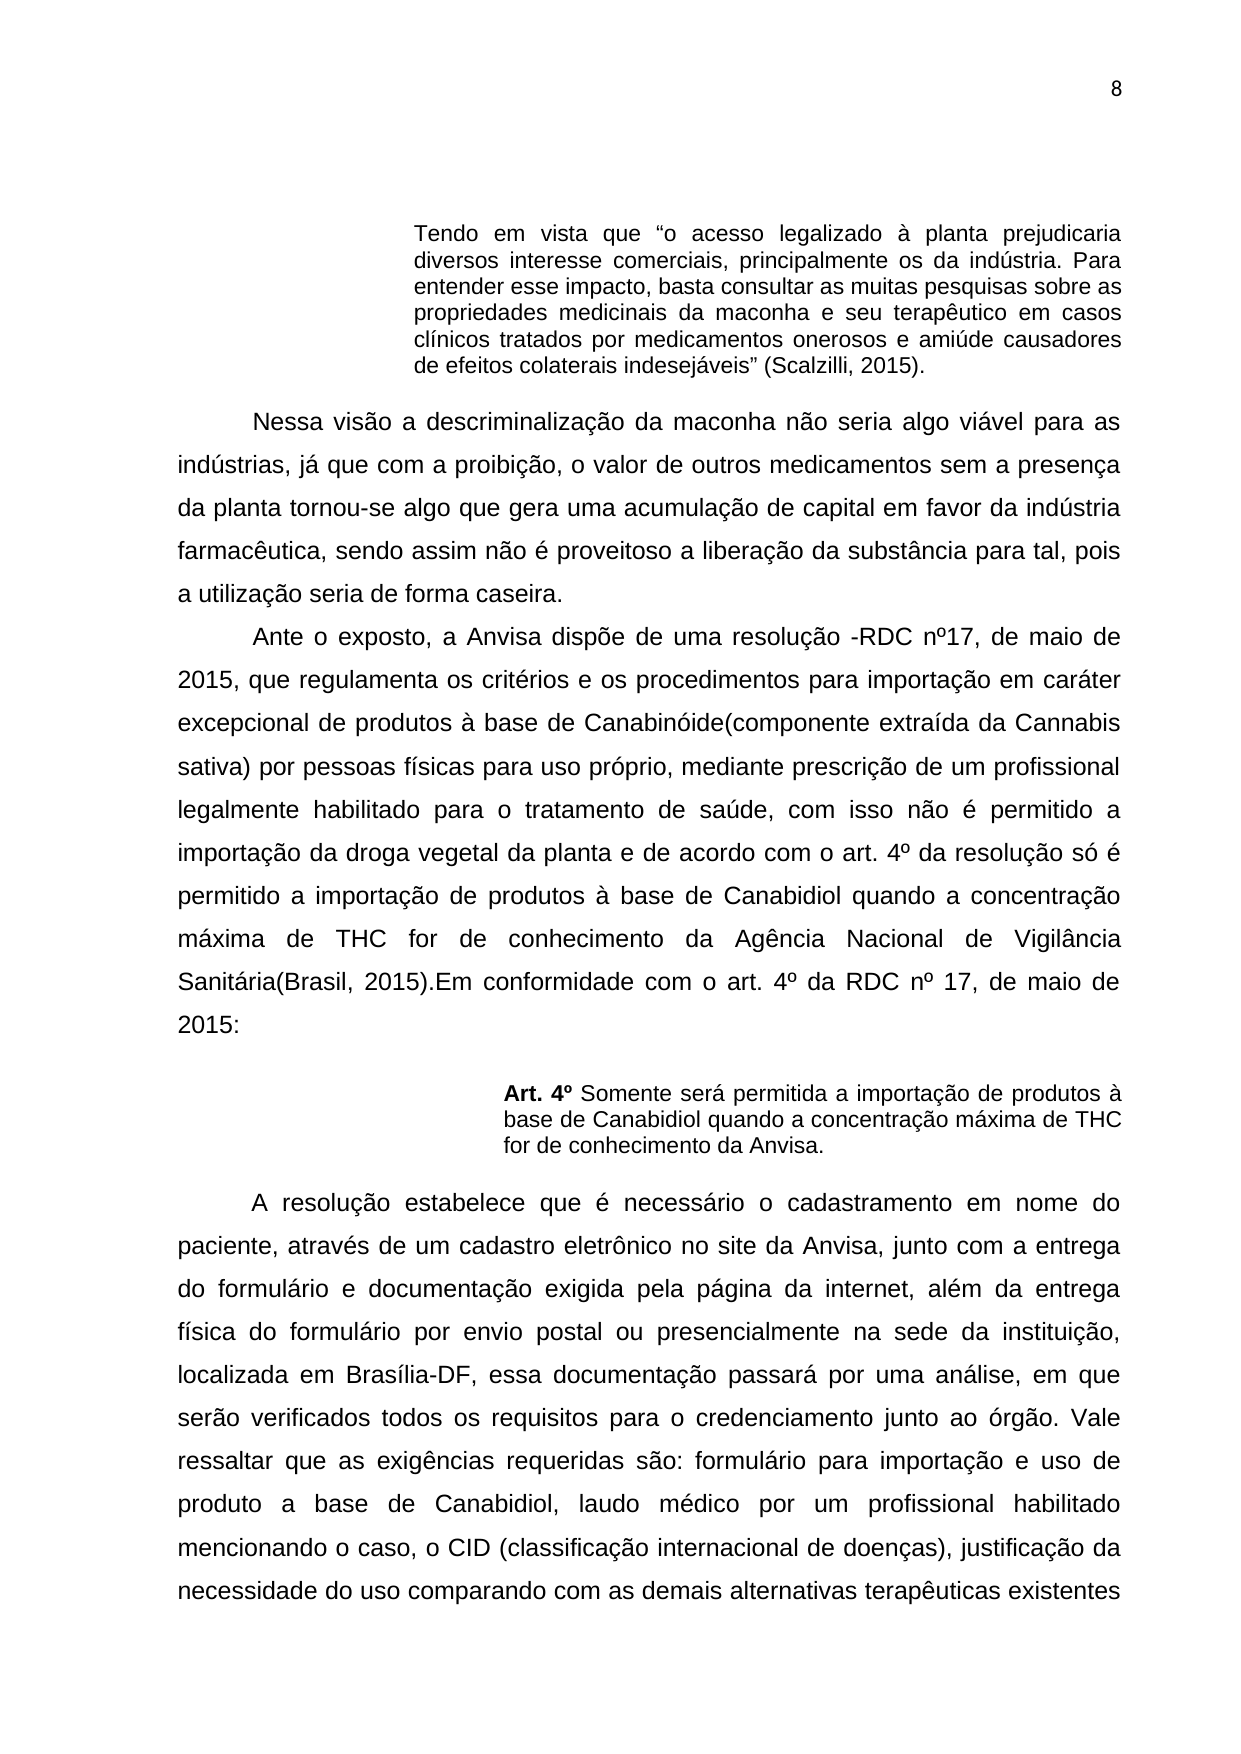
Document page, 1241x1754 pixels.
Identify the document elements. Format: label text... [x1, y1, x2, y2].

text Tendo em vista que “o acesso legalizado à planta prejudicaria diversos interesse comerciais, principalmente os da indústria. Para entender esse impacto, basta consultar as muitas pesquisas sobre as propriedades medicinais da maconha e seu terapêutico em casos clínicos tratados por medicamentos onerosos e amiúde causadores de efeitos colaterais indesejáveis” (Scalzilli, 2015). [413, 220, 1122, 378]
text Ante o exposto, a Anvisa dispõe de uma resolução -RDC nº17, de maio de 2015, que regulamenta os critérios e os procedimentos para importação em caráter excepcional de produtos à base de Canabinóide(componente extraída da Cannabis sativa) por pessoas físicas para uso próprio, mediante prescrição de um profissional legalmente habilitado para o tratamento de saúde, com isso não é permitido a importação da droga vegetal da planta e de acordo com o art. 4º da resolução só é permitido a importação de produtos à base de Canabidiol quando a concentração máxima de THC for de conhecimento da Agência Nacional de Vigilância Sanitária(Brasil, 2015).Em conformidade com o art. 4º da RDC nº 17, de maio de 2015: [177, 622, 1122, 1039]
text Nessa visão a descriminalização da maconha não seria algo viável para as indústrias, já que com a proibição, o valor de outros medicamentos sem a presença da planta tornou-se algo que gera uma acumulação de capital em favor da indústria farmacêutica, sendo assim não é proveitoso a liberação da substância para tal, pois a utilização seria de forma caseira. [177, 406, 1122, 608]
text Art. 4º Somente será permitida a importação de produtos à base de Canabidiol quando a concentração máxima de THC for de conhecimento da Anvisa. [503, 1080, 1122, 1159]
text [177, 1187, 1122, 1604]
